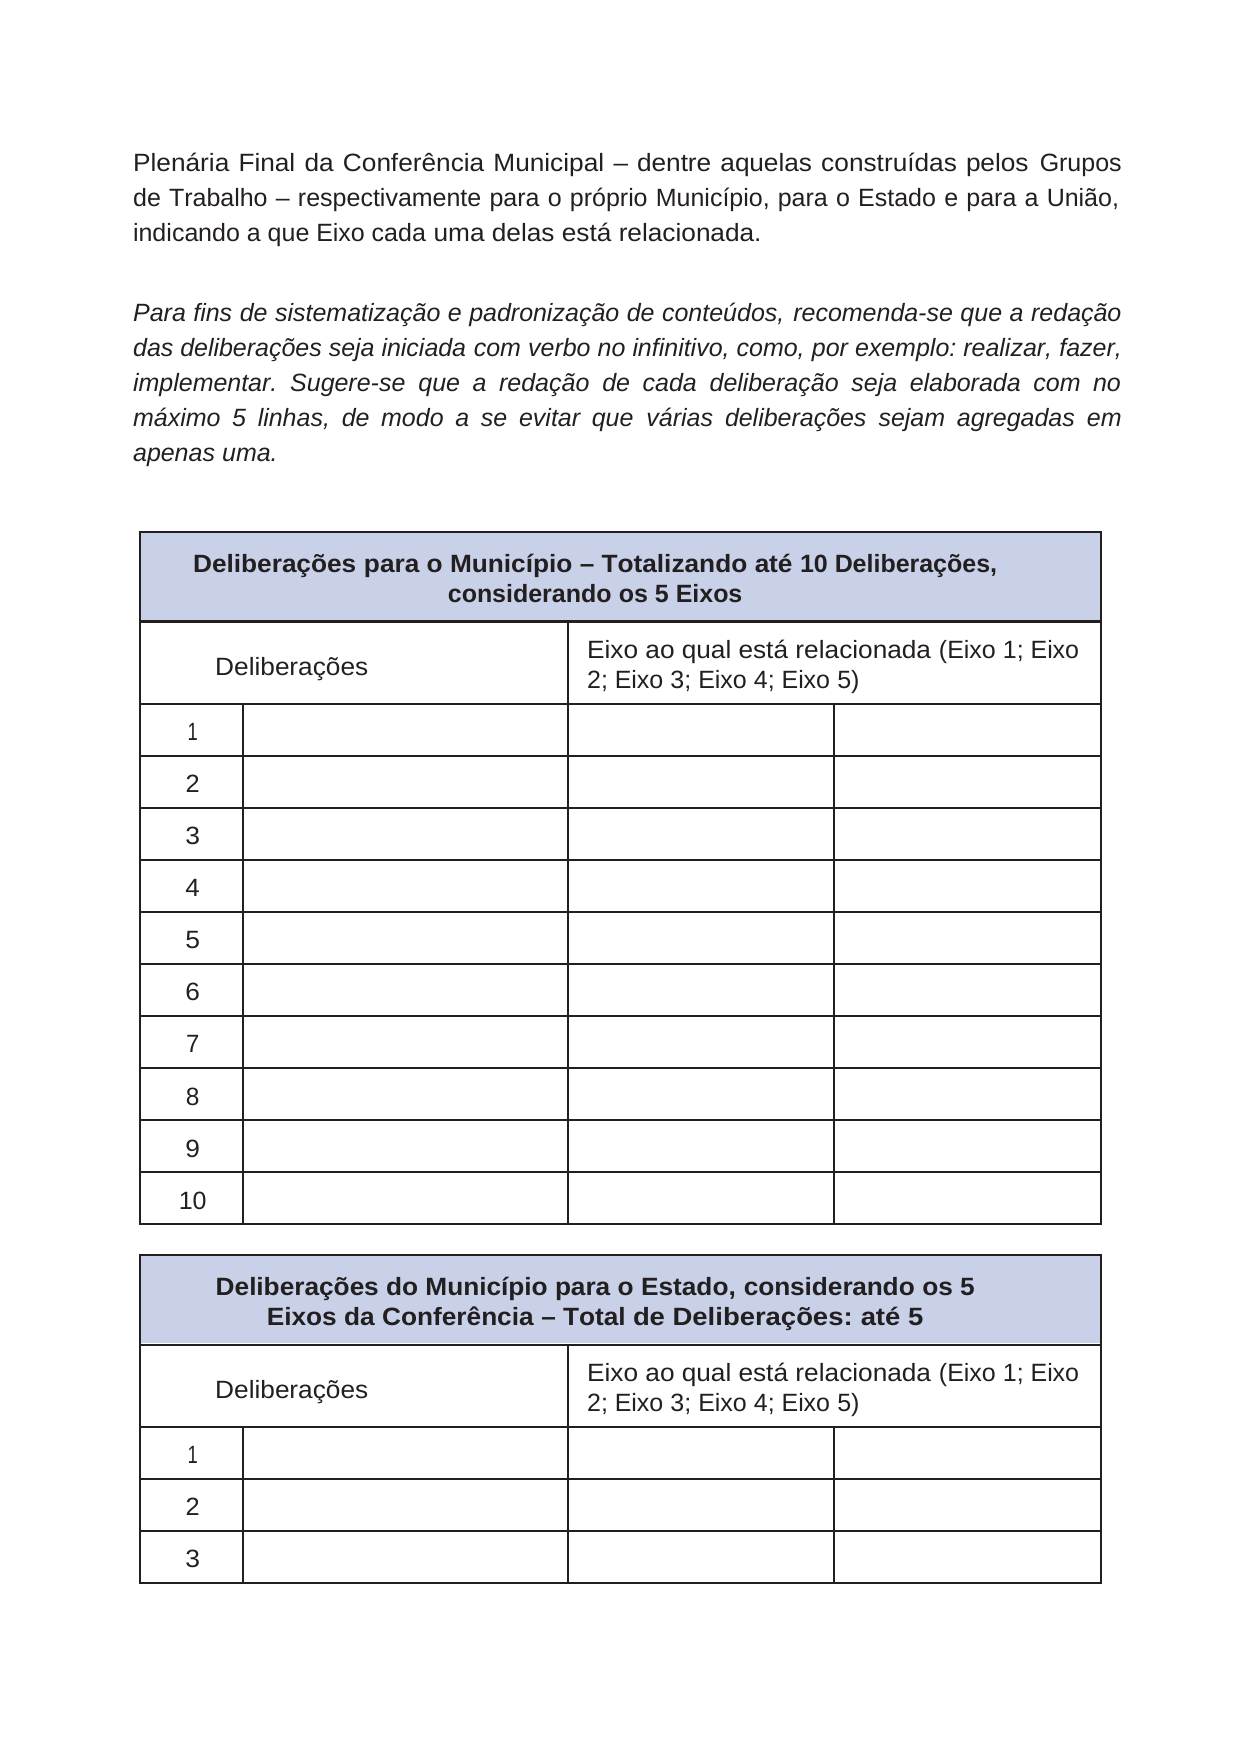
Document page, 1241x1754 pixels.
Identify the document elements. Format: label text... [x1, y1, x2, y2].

table_cell [569, 1532, 833, 1582]
table_cell [835, 913, 1100, 963]
table_cell [835, 705, 1100, 754]
table_cell [569, 965, 833, 1015]
table_cell [835, 1532, 1100, 1582]
table_header Deliberações para o Município – Totalizando até 10 Deliberações, considerando os 5 Eixos [141, 533, 1100, 620]
table_cell [835, 809, 1100, 859]
table_cell [244, 809, 567, 859]
table_cell [244, 1069, 567, 1119]
table_cell [244, 861, 567, 911]
table_cell [244, 1017, 567, 1067]
table_cell Eixo ao qual está relacionada (Eixo 1; Eixo 2; Eixo 3; Eixo 4; Eixo 5) [569, 1346, 1100, 1426]
table_cell 5 [141, 913, 242, 963]
table_cell 7 [141, 1017, 242, 1067]
table_cell [835, 1173, 1100, 1223]
table_cell 10 [141, 1173, 242, 1223]
table_cell [569, 1428, 833, 1478]
table_cell 1 [141, 1428, 242, 1478]
table_cell [244, 1532, 567, 1582]
text Para fins de sistematização e padronização de conteúdos, recomenda-se que a redação das deliberações seja iniciada com verbo no infinitivo, como, por exemplo: realizar, fazer, implementar. Sugere-se que a redação de cada deliberação seja elaborada com no máximo 5 linhas, de modo a se evitar que várias deliberações sejam agregadas em apenas uma. [133, 298, 1122, 467]
table_cell 1 [141, 705, 242, 754]
table_cell 3 [141, 1532, 242, 1582]
table_cell [244, 1428, 567, 1478]
table_cell [244, 705, 567, 754]
table_cell [569, 1121, 833, 1171]
table_cell [835, 861, 1100, 911]
table_cell [244, 1121, 567, 1171]
table_cell [569, 1069, 833, 1119]
table_cell [835, 965, 1100, 1015]
table_cell [569, 1017, 833, 1067]
table_cell [835, 1428, 1100, 1478]
table_cell [244, 965, 567, 1015]
table_cell [835, 1017, 1100, 1067]
table_cell [244, 913, 567, 963]
table_cell [569, 1480, 833, 1530]
table_cell [244, 1173, 567, 1223]
table_header Deliberações do Município para o Estado, considerando os 5 Eixos da Conferência – Total de Deliberações: até 5 [141, 1256, 1100, 1343]
table_cell 8 [141, 1069, 242, 1119]
table_cell 3 [141, 809, 242, 859]
table_cell Deliberações [141, 623, 567, 702]
table_cell [835, 1121, 1100, 1171]
table_cell 6 [141, 965, 242, 1015]
table_cell [569, 809, 833, 859]
table_cell [835, 1480, 1100, 1530]
table_cell [569, 913, 833, 963]
table_cell 2 [141, 1480, 242, 1530]
table_cell [835, 1069, 1100, 1119]
table_cell [244, 757, 567, 807]
table_cell Deliberações [141, 1346, 567, 1426]
table_cell 4 [141, 861, 242, 911]
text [133, 148, 1122, 246]
table_cell [569, 1173, 833, 1223]
table_cell [569, 861, 833, 911]
table_cell [569, 757, 833, 807]
table_cell [569, 705, 833, 754]
table_cell [244, 1480, 567, 1530]
table_cell Eixo ao qual está relacionada (Eixo 1; Eixo 2; Eixo 3; Eixo 4; Eixo 5) [569, 623, 1100, 702]
table_cell [835, 757, 1100, 807]
table_cell 9 [141, 1121, 242, 1171]
table_cell 2 [141, 757, 242, 807]
